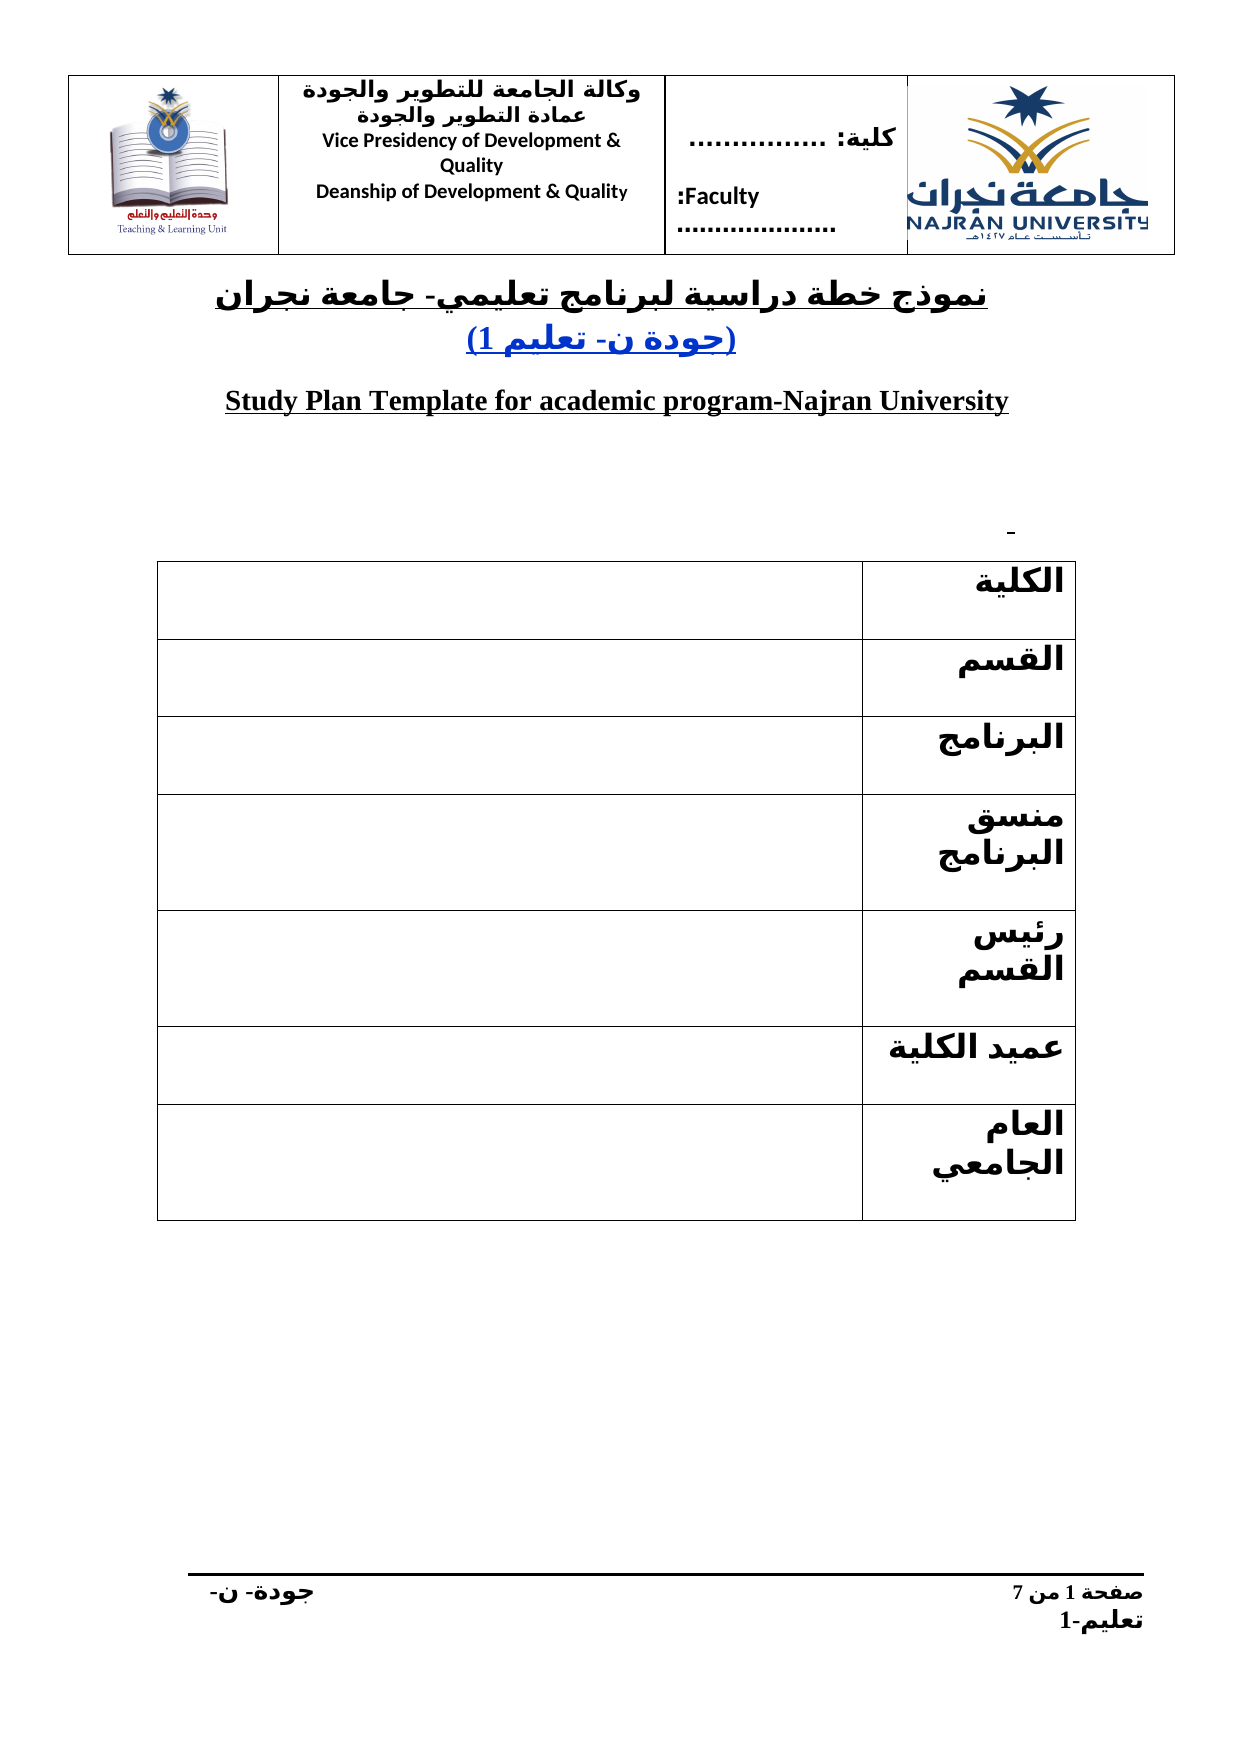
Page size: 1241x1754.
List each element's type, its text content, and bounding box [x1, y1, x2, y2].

table_cell رئيس القسم [863, 911, 1075, 1026]
table_header [158, 562, 862, 638]
table_cell [158, 911, 862, 1026]
table_cell منسق البرنامج [863, 795, 1075, 910]
table_cell [158, 717, 862, 794]
picture [86, 86, 256, 254]
table_cell العام الجامعي [863, 1105, 1075, 1220]
table_cell [158, 1027, 862, 1104]
table_cell عميد الكلية [863, 1027, 1075, 1104]
table_cell البرنامج [863, 717, 1075, 794]
picture [907, 86, 1148, 240]
table_cell [158, 795, 862, 910]
table_cell [158, 640, 862, 716]
table_cell القسم [863, 640, 1075, 716]
text نموذج خطة دراسية لبرنامج تعليمي- جامعة نجران (جودة ن- تعليم 1) [187, 274, 1015, 357]
table_cell [158, 1105, 862, 1220]
table_header الكلية [863, 562, 1075, 638]
text Study Plan Template for academic program-Najran University [225, 383, 1053, 417]
